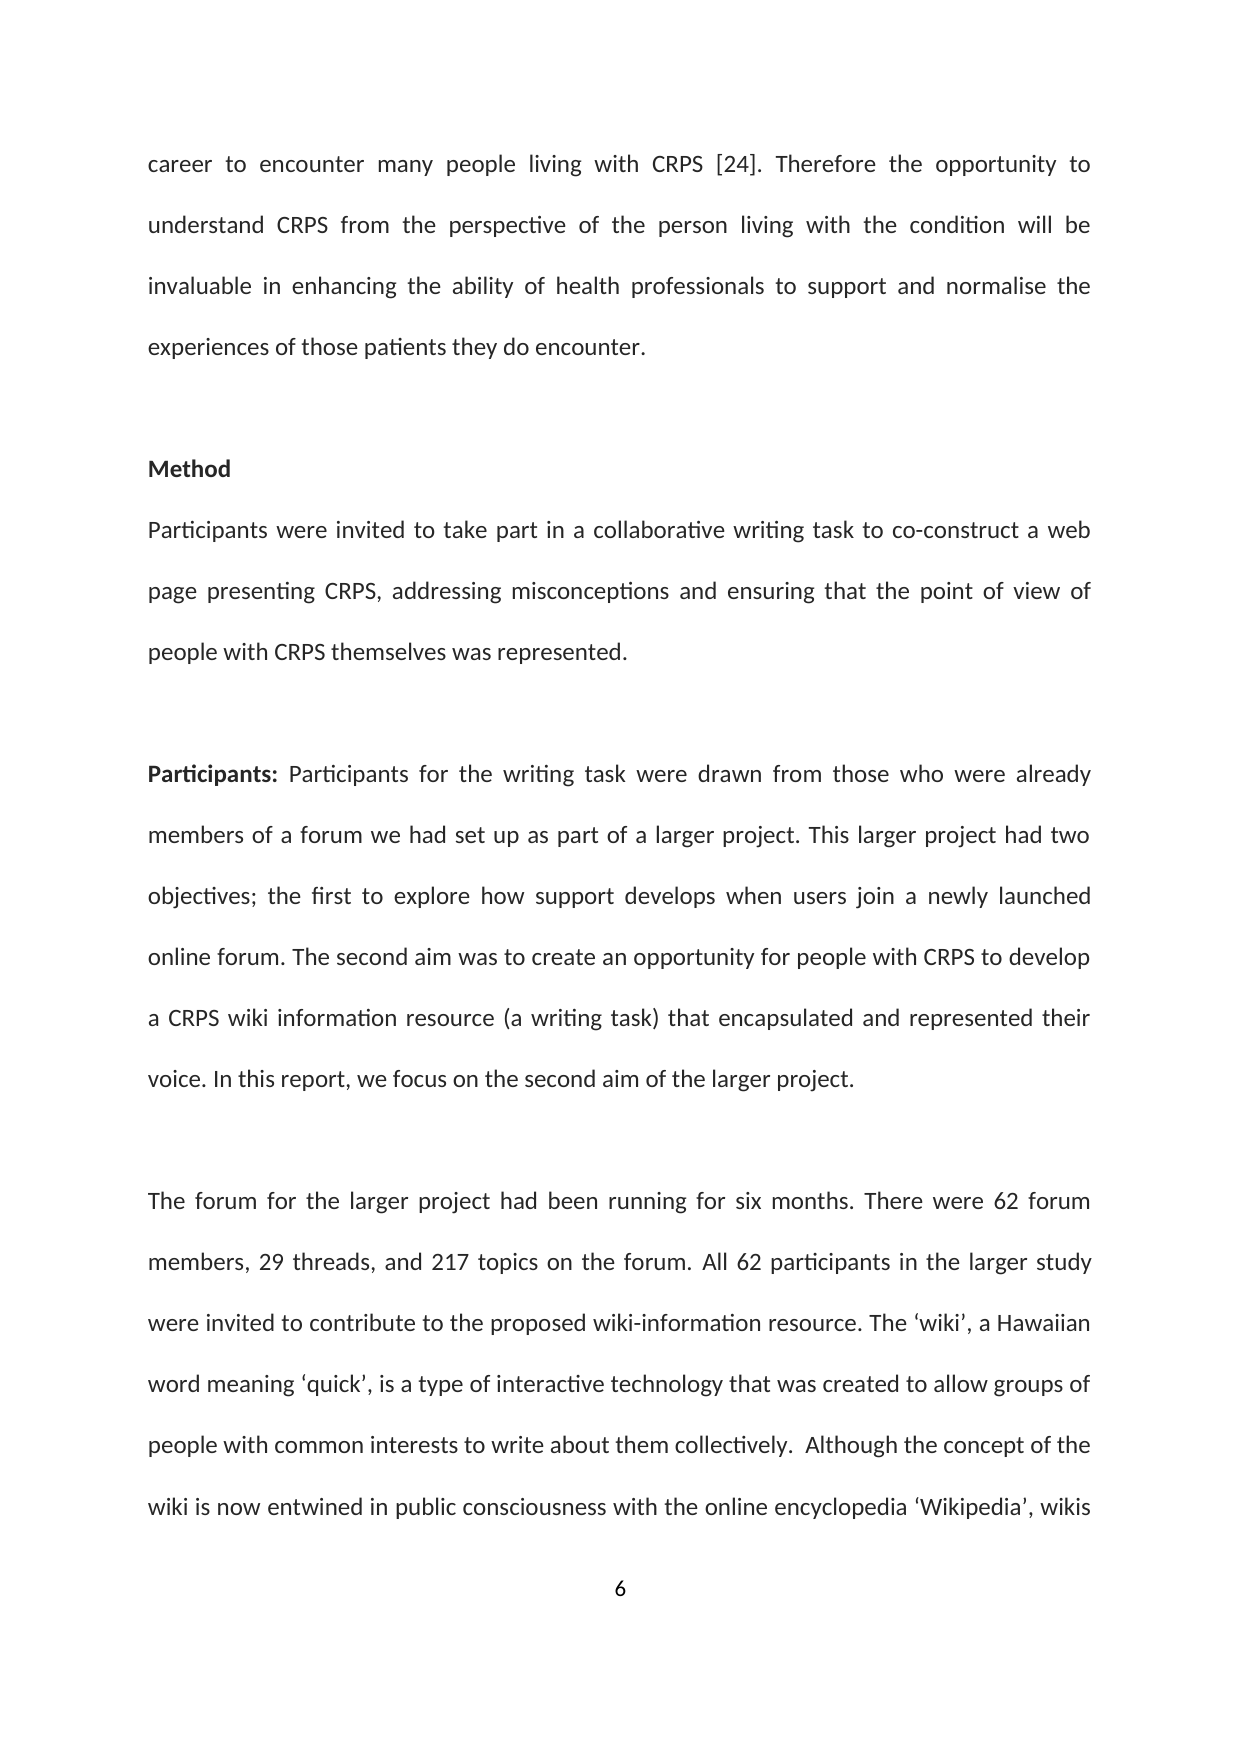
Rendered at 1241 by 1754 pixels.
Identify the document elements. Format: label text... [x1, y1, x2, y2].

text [148, 148, 1092, 361]
text Method [148, 453, 1092, 483]
text Participants: Participants for the writing task were drawn from those who were already members of a forum we had set up as part of a larger project. This larger project had two objectives; the first to explore how support develops when users join a newly launched online forum. The second aim was to create an opportunity for people with CRPS to develop a CRPS wiki information resource (a writing task) that encapsulated and represented their voice. In this report, we focus on the second aim of the larger project. [148, 758, 1092, 1094]
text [148, 1185, 1092, 1521]
text Participants were invited to take part in a collaborative writing task to co-construct a web page presenting CRPS, addressing misconceptions and ensuring that the point of view of people with CRPS themselves was represented. [148, 514, 1092, 667]
